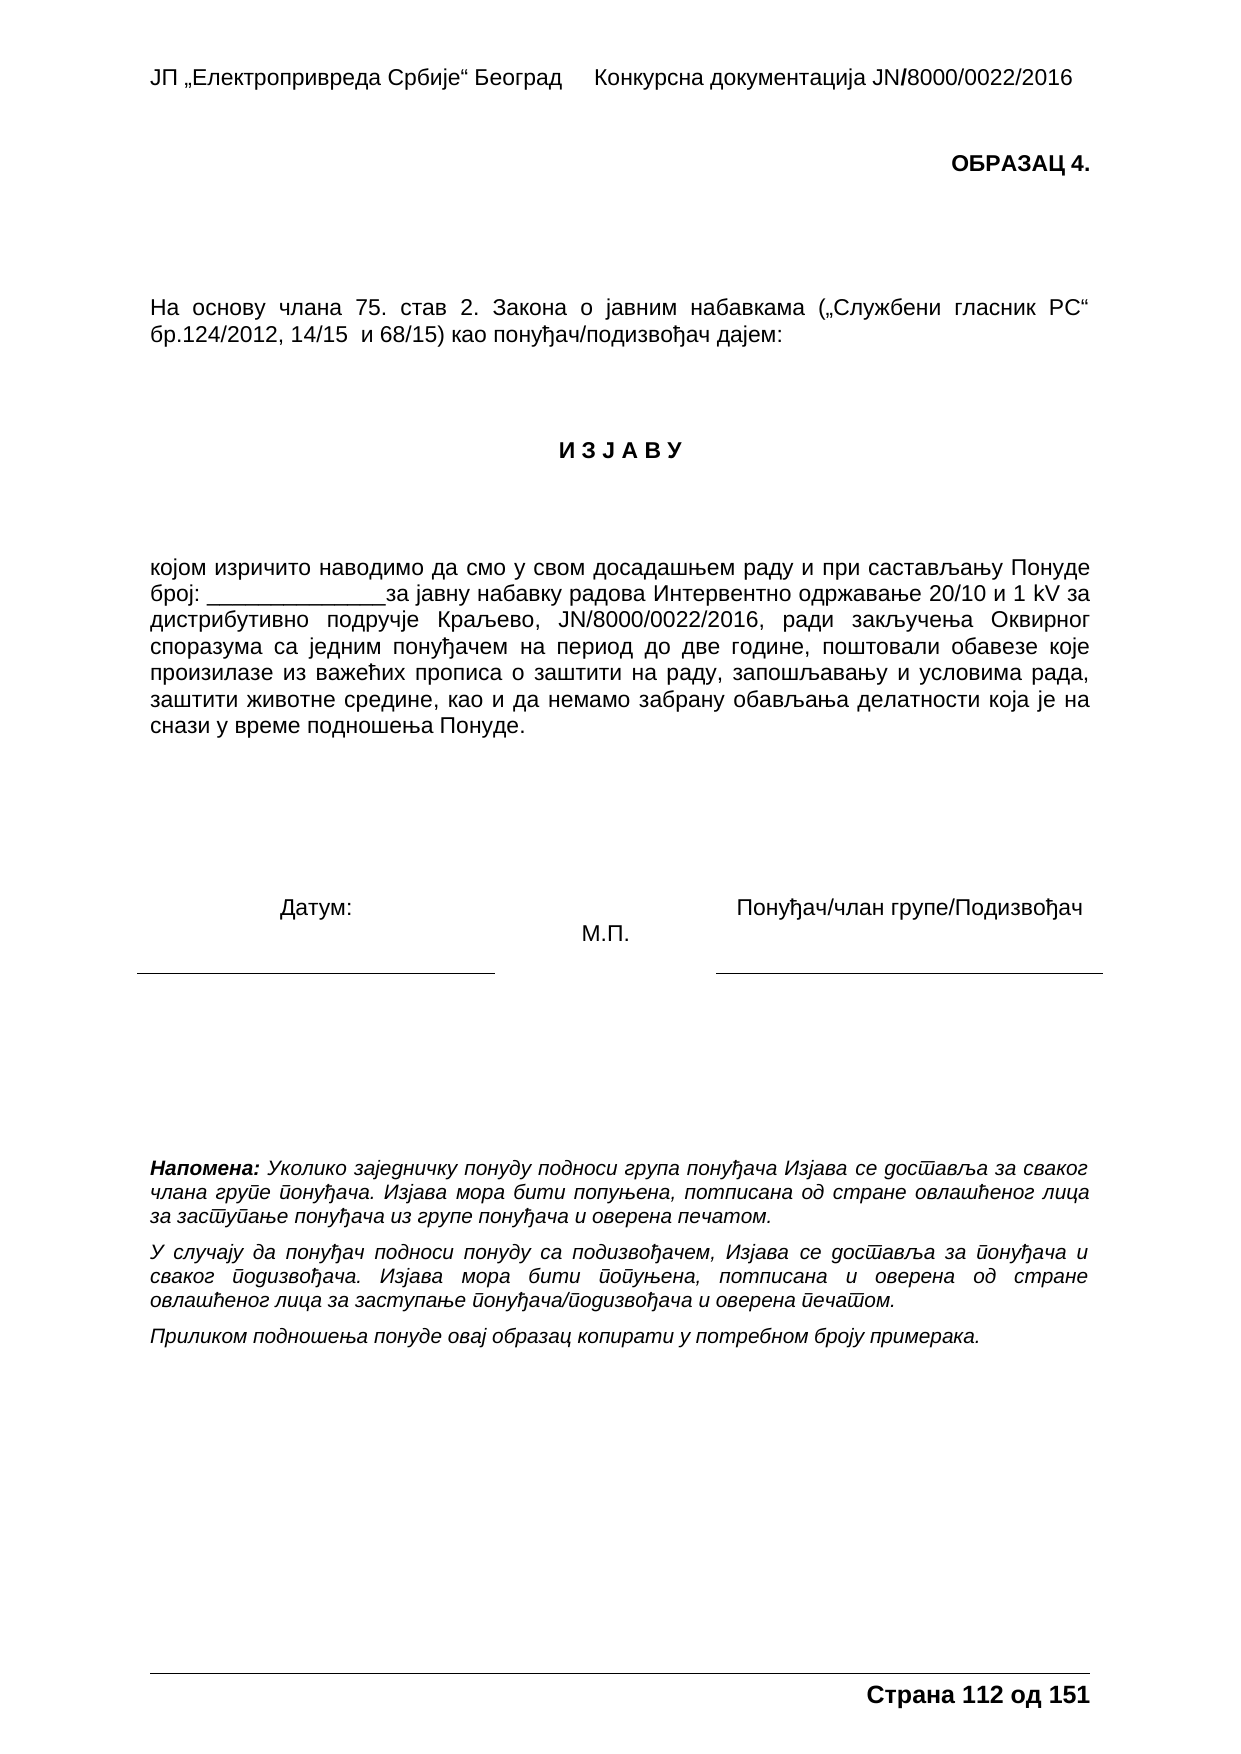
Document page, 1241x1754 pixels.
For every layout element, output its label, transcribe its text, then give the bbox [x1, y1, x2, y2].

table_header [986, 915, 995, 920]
text И З Ј А В У [150, 437, 1090, 463]
text Приликом подношења понуде овај образац копирати у потребном броју примерака. [150, 1324, 1090, 1348]
text Напомена: Уколико заједничку понуду подноси група понуђача Изјава се доставља за сваког члана групе понуђача. Изјава мора бити попуњена, потписана од стране овлашћеног лица за заступање понуђача из групе понуђача и оверена печатом. [150, 1156, 1090, 1227]
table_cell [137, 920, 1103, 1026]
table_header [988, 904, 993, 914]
text ОБРАЗАЦ 4. [150, 150, 1090, 176]
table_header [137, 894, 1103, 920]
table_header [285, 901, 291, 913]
text којом изричито наводимо да смо у свом досадашњем раду и при састављању Понуде број: ______________за јавну набавку радова Интервентно одржавање 20/10 и 1 kV за дистрибутивно подручје Краљево, ЈN/8000/0022/2016, ради закључења Оквирног споразума са једним понуђачем на период до две године, поштовали обавезе које произилазе из важећих прописа о заштити на раду, запошљавању и условима рада, заштити животне средине, као и да немамо забрану обављања делатности која је на снази у време подношења Понуде. [150, 554, 1090, 738]
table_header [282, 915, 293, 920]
text У случају да понуђач подноси понуду са подизвођачем, Изјава се доставља за понуђача и сваког подизвођача. Изјава мора бити попуњена, потписана и оверена од стране овлашћеног лица за заступање понуђача/подизвођача и оверена печатом. [150, 1240, 1090, 1312]
text На основу члана 75. став 2. Закона о јавним набавкама („Службени гласник РС“ бр.124/2012, 14/15 и 68/15) као понуђач/подизвођач дајем: [150, 294, 1090, 347]
